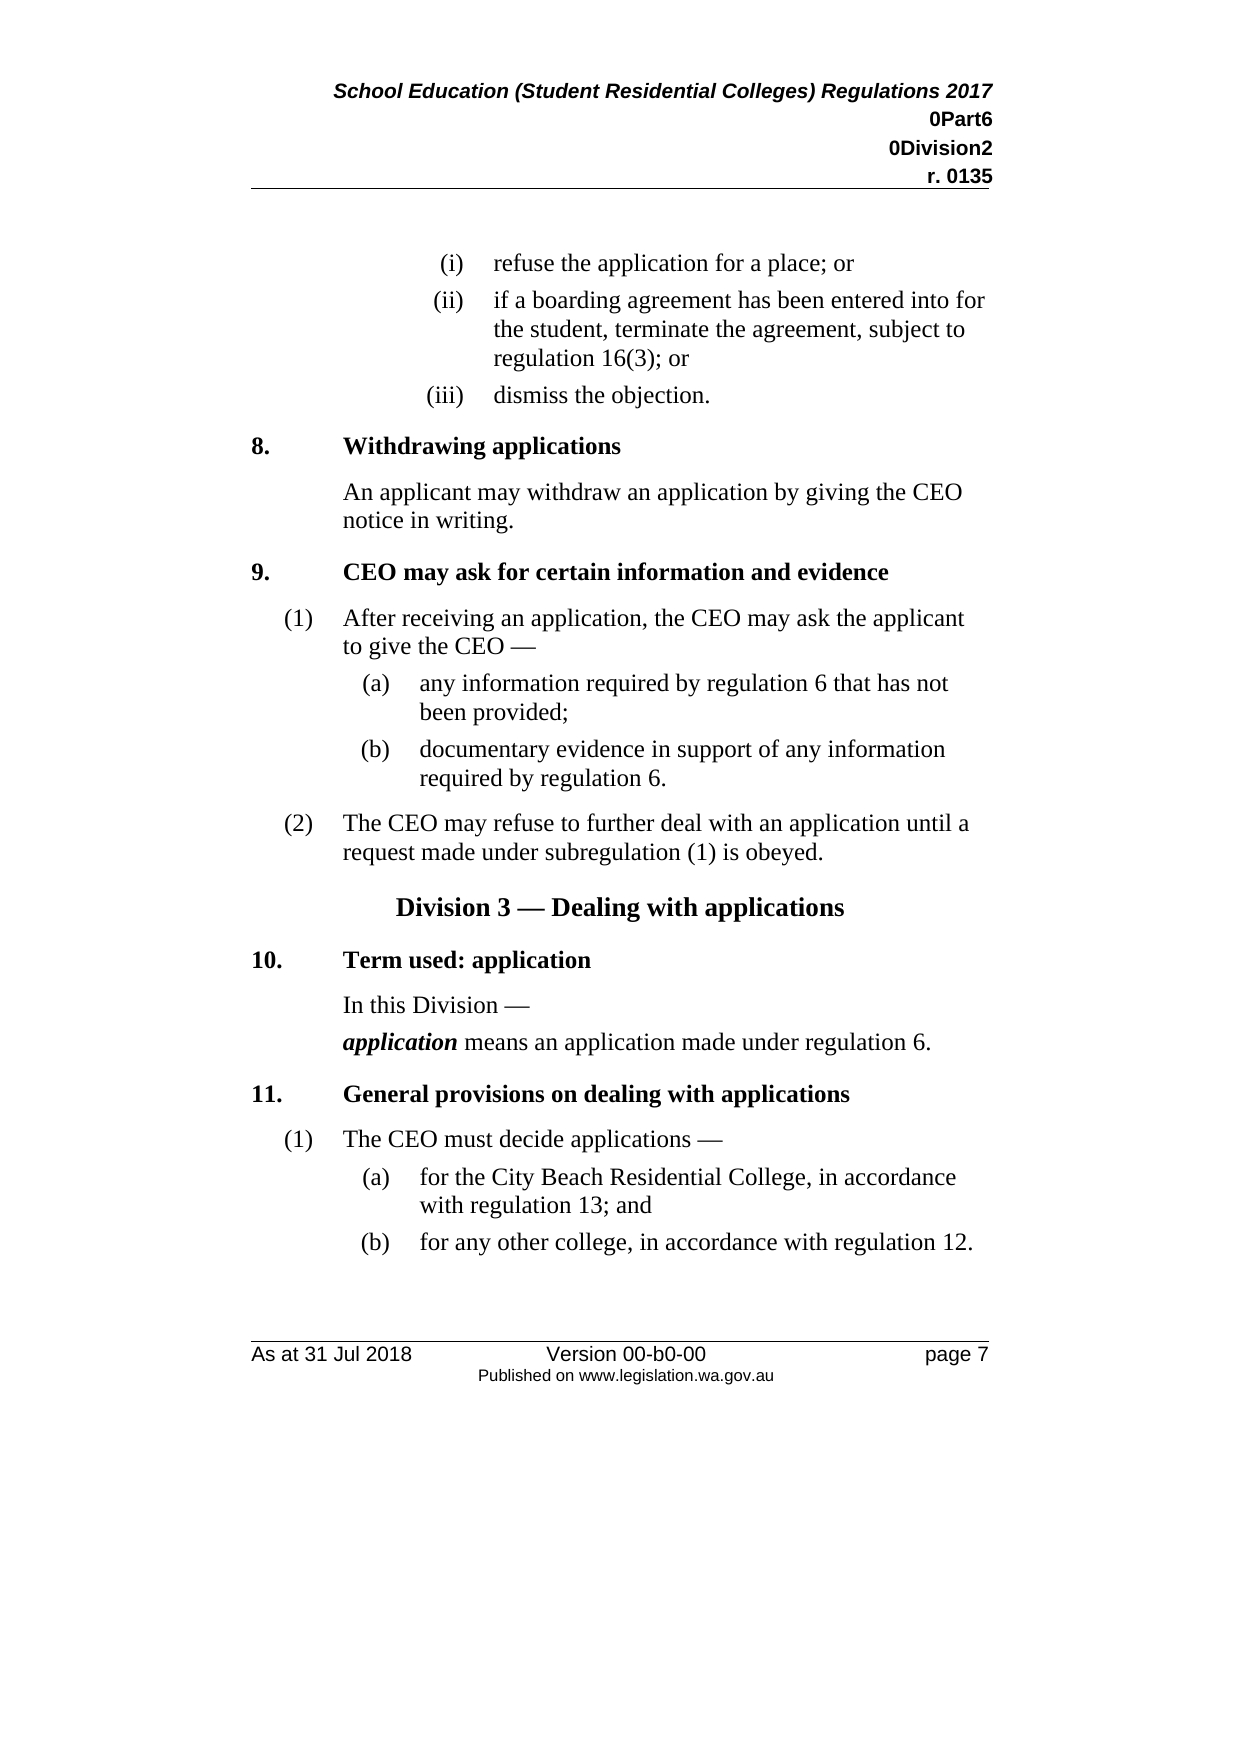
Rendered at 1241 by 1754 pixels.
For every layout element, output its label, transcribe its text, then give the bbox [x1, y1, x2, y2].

text (b) for any other college, in accordance with regulation 12. [251, 1227, 989, 1256]
subtitle 10. Term used: application [251, 945, 989, 974]
text (2) The CEO may refuse to further deal with an application until a request made under subregulation (1) is obeyed. [251, 808, 989, 866]
text (iii) dismiss the objection. [251, 380, 989, 408]
text In this Division — [251, 990, 989, 1019]
text (i) refuse the application for a place; or [251, 248, 989, 277]
subtitle 11. General provisions on dealing with applications [251, 1079, 989, 1108]
subtitle 8. Withdrawing applications [251, 431, 989, 460]
subtitle Division 3 — Dealing with applications [251, 891, 989, 922]
text (1) After receiving an application, the CEO may ask the applicant to give the CEO — [251, 603, 989, 660]
text An applicant may withdraw an application by giving the CEO notice in writing. [251, 477, 989, 534]
text (a) for the City Beach Residential College, in accordance with regulation 13; and [251, 1162, 989, 1219]
text (a) any information required by regulation 6 that has not been provided; [251, 668, 989, 726]
text (1) The CEO must decide applications — [251, 1124, 989, 1153]
subtitle 9. CEO may ask for certain information and evidence [251, 557, 989, 586]
text (b) documentary evidence in support of any information required by regulation 6. [251, 734, 989, 792]
text (ii) if a boarding agreement has been entered into for the student, terminate the agreement, subject to regulation 16(3); or [251, 285, 989, 371]
text application means an application made under regulation 6. [251, 1027, 989, 1056]
